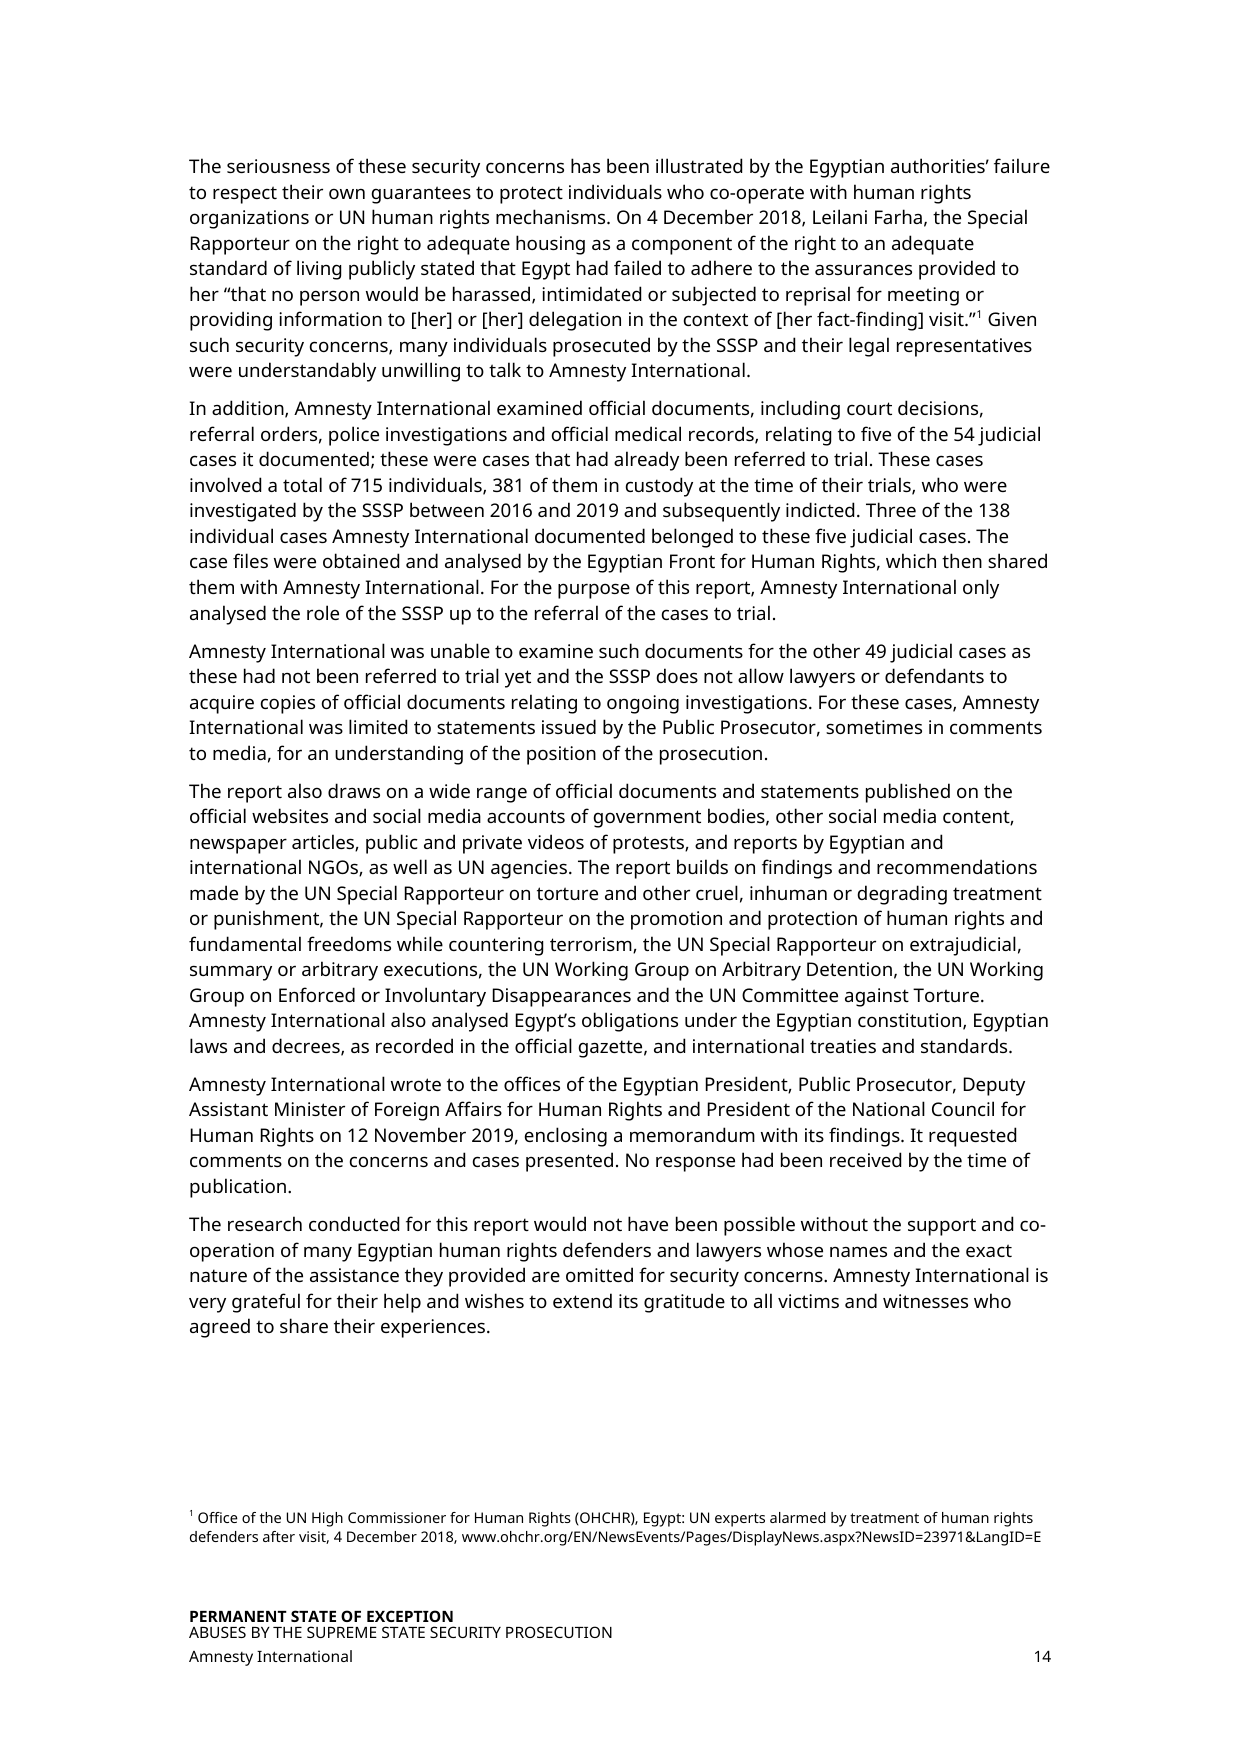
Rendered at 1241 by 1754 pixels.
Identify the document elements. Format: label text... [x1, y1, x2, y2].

text The research conducted for this report would not have been possible without the support and co-operation of many Egyptian human rights defenders and lawyers whose names and the exact nature of the assistance they provided are omitted for security concerns. Amnesty International is very grateful for their help and wishes to extend its gratitude to all victims and witnesses who agreed to share their experiences. [189, 1211, 1051, 1339]
text Amnesty International wrote to the offices of the Egyptian President, Public Prosecutor, Deputy Assistant Minister of Foreign Affairs for Human Rights and President of the National Council for Human Rights on 12 November 2019, enclosing a memorandum with its findings. It requested comments on the concerns and cases presented. No response had been received by the time of publication. [189, 1071, 1051, 1199]
text In addition, Amnesty International examined official documents, including court decisions, referral orders, police investigations and official medical records, relating to five of the 54 judicial cases it documented; these were cases that had already been referred to trial. These cases involved a total of 715 individuals, 381 of them in custody at the time of their trials, who were investigated by the SSSP between 2016 and 2019 and subsequently indicted. Three of the 138 individual cases Amnesty International documented belonged to these five judicial cases. The case files were obtained and analysed by the Egyptian Front for Human Rights, which then shared them with Amnesty International. For the purpose of this report, Amnesty International only analysed the role of the SSSP up to the referral of the cases to trial. [189, 396, 1051, 625]
text The seriousness of these security concerns has been illustrated by the Egyptian authorities’ failure to respect their own guarantees to protect individuals who co-operate with human rights organizations or UN human rights mechanisms. On 4 December 2018, Leilani Farha, the Special Rapporteur on the right to adequate housing as a component of the right to an adequate standard of living publicly stated that Egypt had failed to adhere to the assurances provided to her “that no person would be harassed, intimidated or subjected to reprisal for meeting or providing information to [her] or [her] delegation in the context of [her fact-finding] visit.” Given such security concerns, many individuals prosecuted by the SSSP and their legal representatives were understandably unwilling to talk to Amnesty International. [189, 153, 1051, 383]
text Amnesty International was unable to examine such documents for the other 49 judicial cases as these had not been referred to trial yet and the SSSP does not allow lawyers or defendants to acquire copies of official documents relating to ongoing investigations. For these cases, Amnesty International was limited to statements issued by the Public Prosecutor, sometimes in comments to media, for an understanding of the position of the prosecution. [189, 638, 1051, 766]
text The report also draws on a wide range of official documents and statements published on the official websites and social media accounts of government bodies, other social media content, newspaper articles, public and private videos of protests, and reports by Egyptian and international NGOs, as well as UN agencies. The report builds on findings and recommendations made by the UN Special Rapporteur on torture and other cruel, inhuman or degrading treatment or punishment, the UN Special Rapporteur on the promotion and protection of human rights and fundamental freedoms while countering terrorism, the UN Special Rapporteur on extrajudicial, summary or arbitrary executions, the UN Working Group on Arbitrary Detention, the UN Working Group on Enforced or Involuntary Disappearances and the UN Committee against Torture. Amnesty International also analysed Egypt’s obligations under the Egyptian constitution, Egyptian laws and decrees, as recorded in the official gazette, and international treaties and standards. [189, 778, 1051, 1059]
